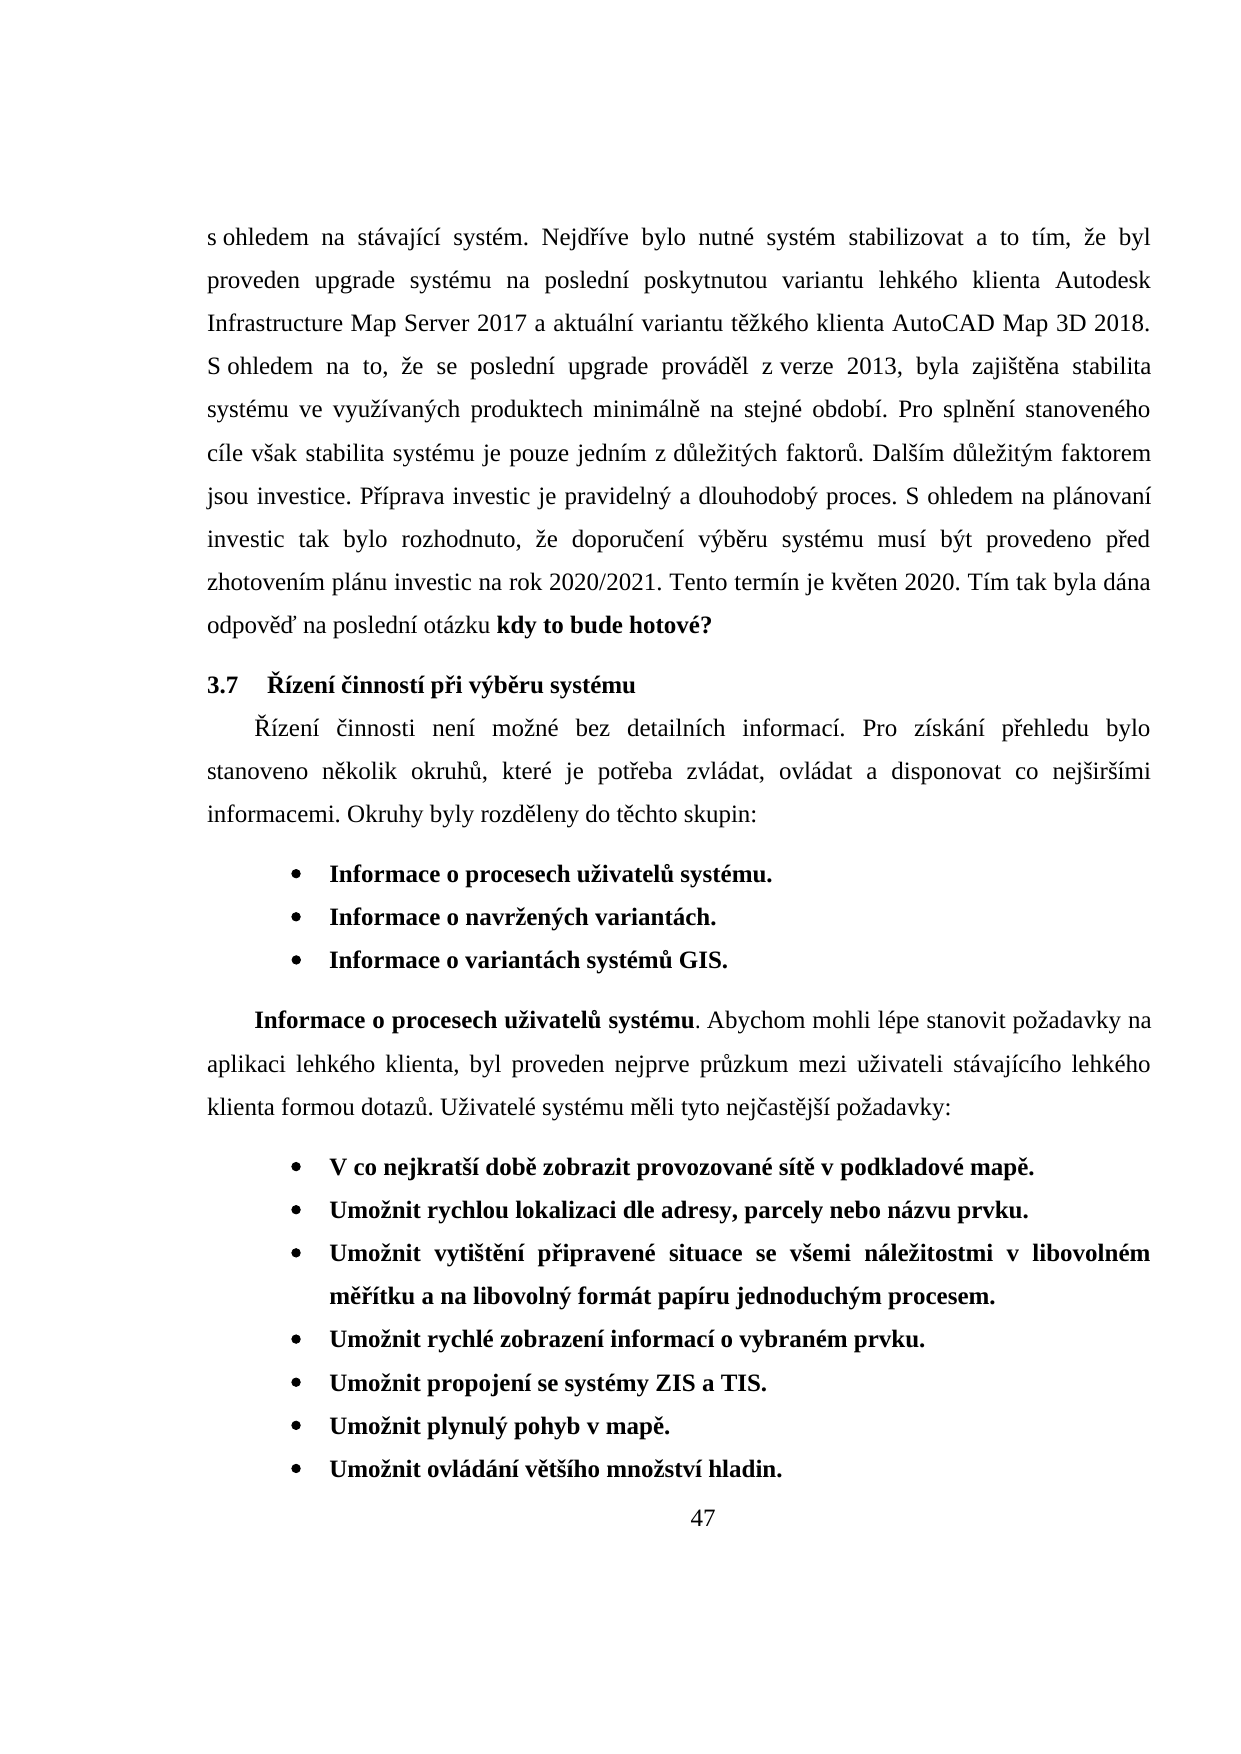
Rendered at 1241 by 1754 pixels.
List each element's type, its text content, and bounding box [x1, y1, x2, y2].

text Informace o procesech uživatelů systému. Abychom mohli lépe stanovit požadavky na aplikaci lehkého klienta, byl proveden nejprve průzkum mezi uživateli stávajícího lehkého klienta formou dotazů. Uživatelé systému měli tyto nejčastější požadavky: [207, 1005, 1152, 1121]
list Umožnit vytištění připravené situace se všemi náležitostmi v libovolném měřítku a na libovolný formát papíru jednoduchým procesem. [292, 1238, 1152, 1310]
text Řízení činnosti není možné bez detailních informací. Pro získání přehledu bylo stanoveno několik okruhů, které je potřeba zvládat, ovládat a disponovat co nejširšími informacemi. Okruhy byly rozděleny do těchto skupin: [207, 713, 1152, 828]
list V co nejkratší době zobrazit provozované sítě v podkladové mapě. [292, 1152, 1152, 1181]
list Umožnit rychlou lokalizaci dle adresy, parcely nebo názvu prvku. [292, 1195, 1152, 1224]
list Informace o navržených variantách. [292, 902, 1152, 931]
list Informace o variantách systémů GIS. [292, 945, 1152, 974]
list Informace o procesech uživatelů systému. [292, 859, 1152, 888]
subtitle Řízení činností při výběru systému [207, 670, 1152, 699]
list Umožnit propojení se systémy ZIS a TIS. [292, 1368, 1152, 1396]
list Umožnit plynulý pohyb v mapě. [292, 1411, 1152, 1439]
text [207, 222, 1152, 639]
list Umožnit ovládání většího množství hladin. [292, 1454, 1152, 1483]
list Umožnit rychlé zobrazení informací o vybraném prvku. [292, 1324, 1152, 1353]
